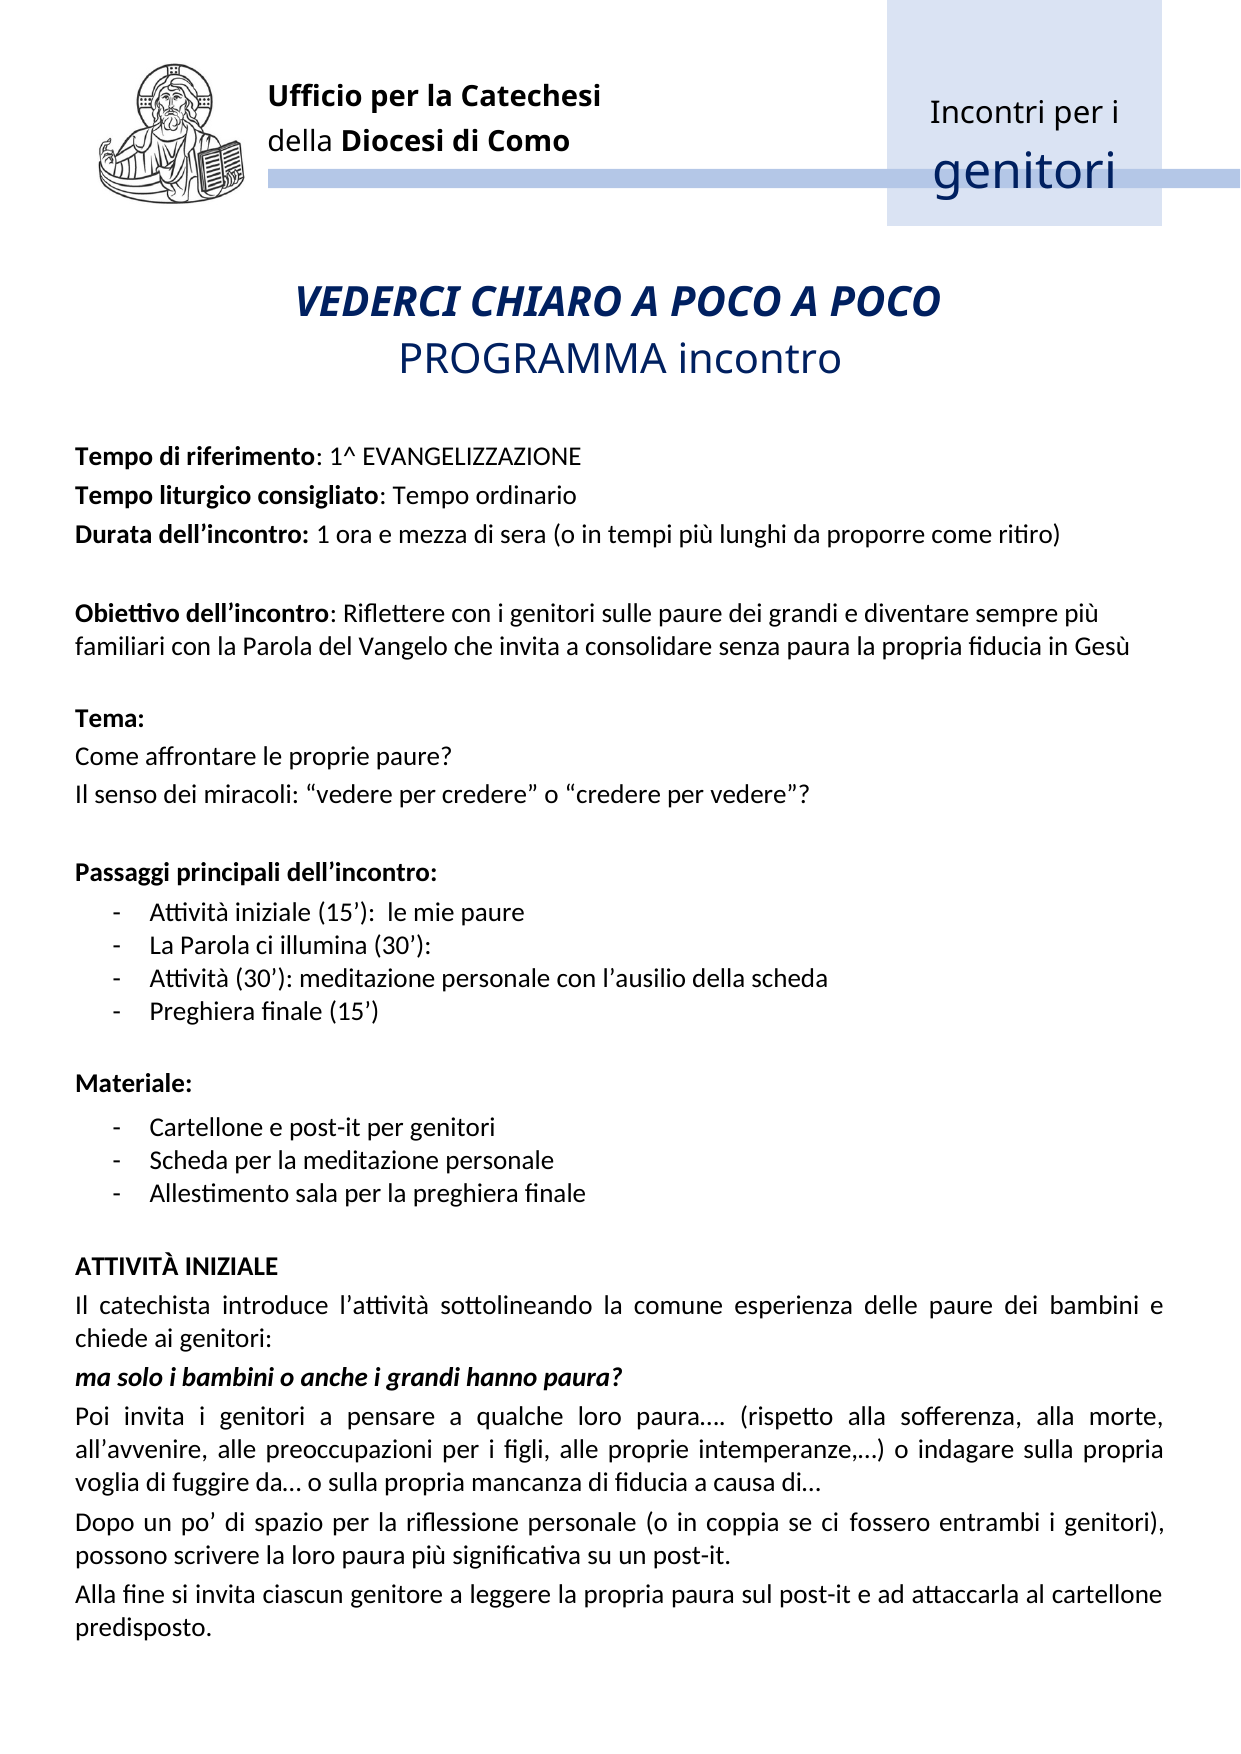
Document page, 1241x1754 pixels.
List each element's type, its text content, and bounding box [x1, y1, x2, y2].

list Cartellone e post-it per genitori [112, 1110, 1165, 1143]
text VEDERCI CHIARO A POCO A POCO [75, 272, 1165, 329]
list Attività iniziale (15’): le mie paure [112, 895, 1165, 928]
picture [97, 56, 246, 206]
text Dopo un po’ di spazio per la riflessione personale (o in coppia se ci fossero entrambi i genitori), possono scrivere la loro paura più significativa su un post-it. [75, 1505, 1165, 1571]
text Tema: Come affrontare le proprie paure? Il senso dei miracoli: “vedere per credere” o “credere per vedere”? [75, 701, 1165, 810]
text Alla fine si invita ciascun genitore a leggere la propria paura sul post-it e ad attaccarla al cartellone predisposto. [75, 1577, 1165, 1643]
text Passaggi principali dell’incontro: [75, 856, 1165, 888]
text ATTIVITÀ INIZIALE [75, 1249, 1165, 1282]
text ma solo i bambini o anche i grandi hanno paura? [75, 1360, 1165, 1393]
text PROGRAMMA incontro [75, 329, 1165, 386]
text Il catechista introduce l’attività sottolineando la comune esperienza delle paure dei bambini e chiede ai genitori: [75, 1288, 1165, 1354]
text Durata dell’incontro: 1 ora e mezza di sera (o in tempi più lunghi da proporre come ritiro) [75, 517, 1165, 550]
text Tempo di riferimento: 1^ EVANGELIZZAZIONE [75, 439, 1165, 472]
list Scheda per la meditazione personale [112, 1143, 1165, 1176]
list La Parola ci illumina (30’): [112, 928, 1165, 961]
text Materiale: [75, 1066, 1165, 1099]
text Tempo liturgico consigliato: Tempo ordinario [75, 478, 1165, 511]
text Ufficio per la Catechesi della Diocesi di Como [267, 75, 1165, 160]
text Obiettivo dell’incontro: Riflettere con i genitori sulle paure dei grandi e diventare sempre più familiari con la Parola del Vangelo che invita a consolidare senza paura la propria fiducia in Gesù [75, 596, 1165, 662]
list Attività (30’): meditazione personale con l’ausilio della scheda [112, 961, 1165, 994]
list Preghiera finale (15’) [112, 994, 1165, 1027]
text Poi invita i genitori a pensare a qualche loro paura…. (rispetto alla sofferenza, alla morte, all’avvenire, alle preoccupazioni per i figli, alle proprie intemperanze,…) o indagare sulla propria voglia di fuggire da… o sulla propria mancanza di fiducia a causa di… [75, 1399, 1165, 1498]
list Allestimento sala per la preghiera finale [112, 1176, 1165, 1209]
